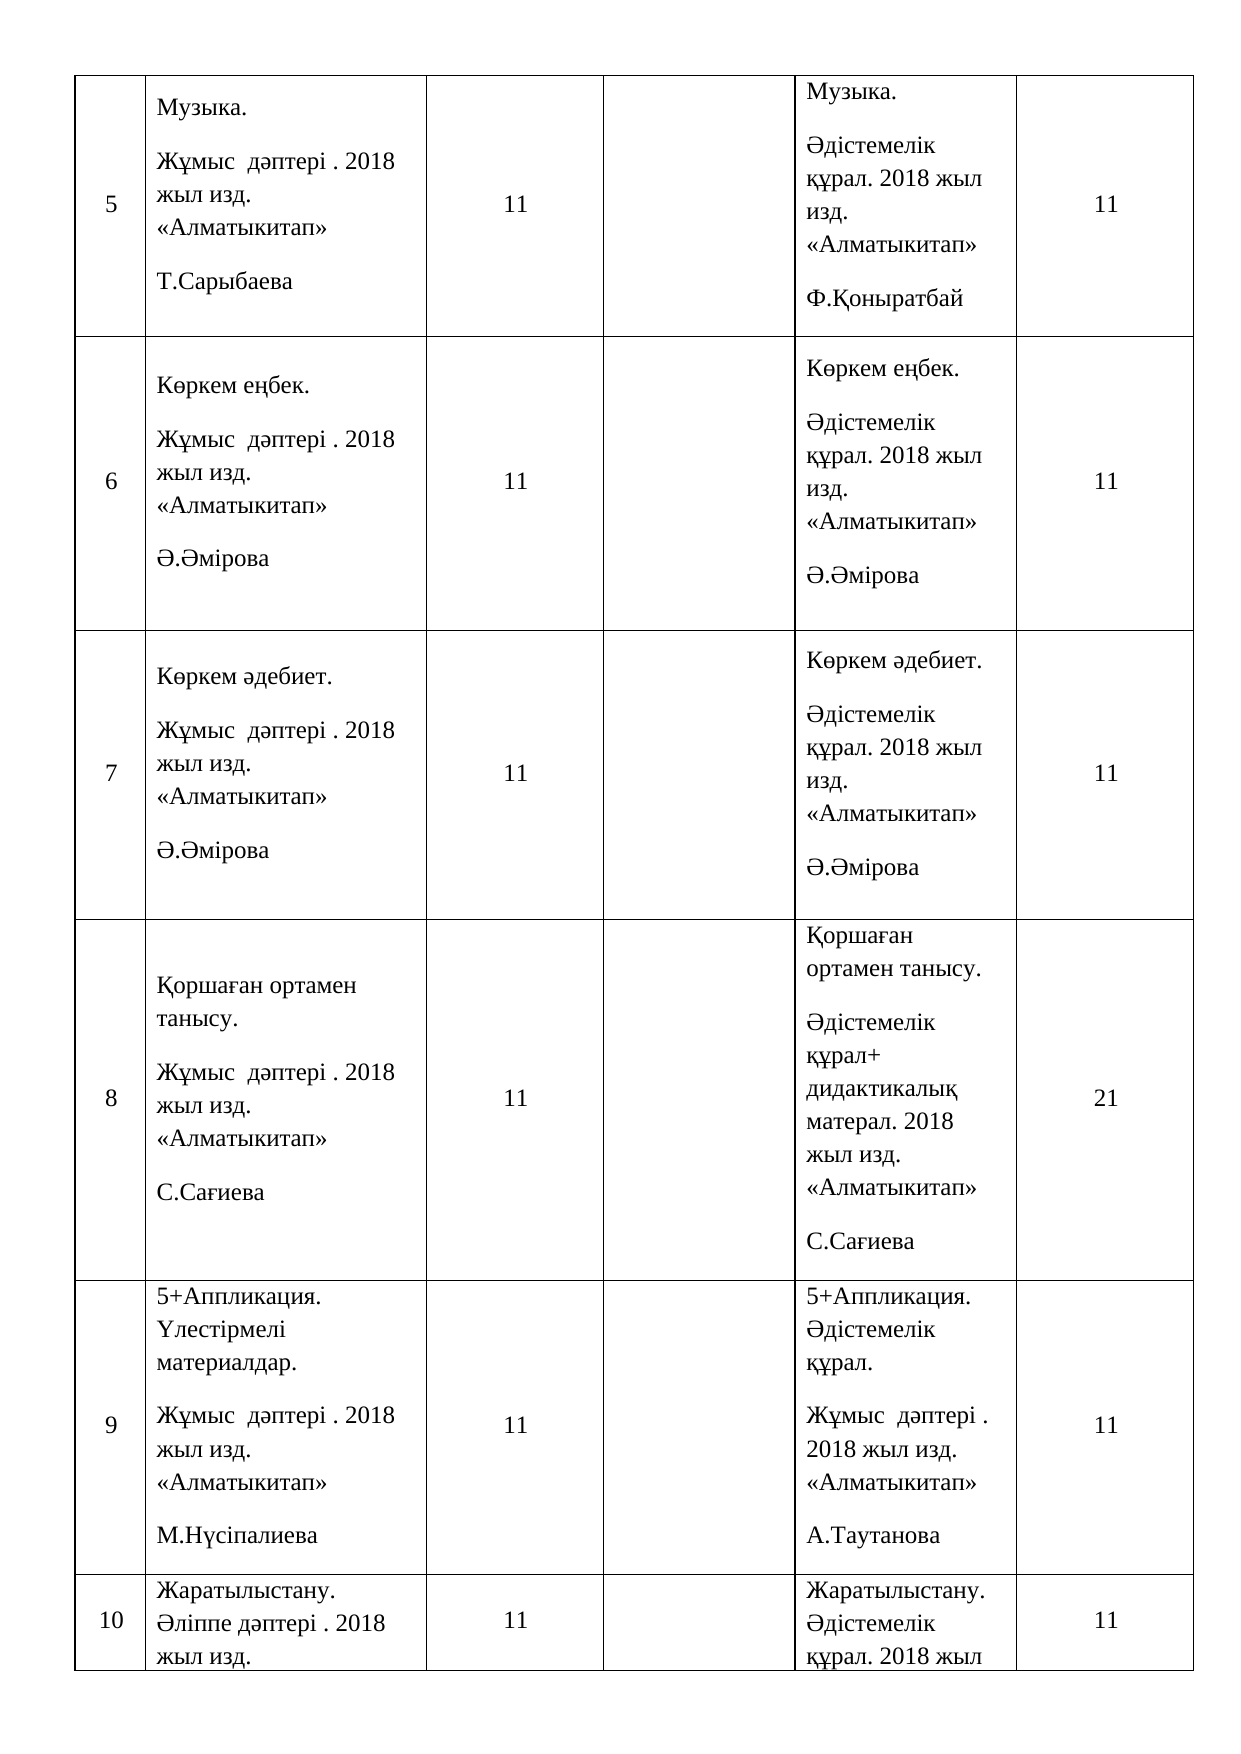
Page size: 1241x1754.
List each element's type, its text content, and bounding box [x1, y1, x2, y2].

table_cell Қоршаған ортамен танысу. Жұмыс дәптері . 2018 жыл изд. «Алматыкитап» С.Сағиева [146, 920, 426, 1280]
table_cell 10 [76, 1575, 145, 1670]
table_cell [796, 1575, 1016, 1670]
table_cell Көркем әдебиет. Әдістемелік құрал. 2018 жыл изд. «Алматыкитап» Ә.Әмірова [796, 631, 1016, 919]
table_cell 5+Аппликация. Әдістемелік құрал. Жұмыс дәптері . 2018 жыл изд. «Алматыкитап» А.Таутанова [796, 1281, 1016, 1574]
table_cell 11 [427, 76, 603, 336]
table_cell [146, 1575, 426, 1670]
table_cell [604, 920, 794, 1280]
table_cell 8 [76, 920, 145, 1280]
table_cell [604, 1575, 794, 1670]
table_cell 7 [76, 631, 145, 919]
table_cell [604, 1281, 794, 1574]
table_cell 11 [1017, 337, 1193, 629]
table_cell 11 [1017, 1575, 1193, 1670]
table_cell Көркем еңбек. Әдістемелік құрал. 2018 жыл изд. «Алматыкитап» Ә.Әмірова [796, 337, 1016, 629]
table_cell 11 [427, 337, 603, 629]
table_cell 11 [427, 1281, 603, 1574]
table_cell 11 [427, 631, 603, 919]
table_cell 9 [76, 1281, 145, 1574]
table_cell [604, 337, 794, 629]
table_cell 11 [1017, 631, 1193, 919]
table_cell 5 [76, 76, 145, 336]
table_cell 11 [1017, 76, 1193, 336]
table_cell 11 [427, 1575, 603, 1670]
table_cell 6 [76, 337, 145, 629]
table_cell [604, 631, 794, 919]
table_cell Қоршаған ортамен танысу. Әдістемелік құрал+ дидактикалық матерал. 2018 жыл изд. «Алматыкитап» С.Сағиева [796, 920, 1016, 1280]
table_cell 11 [1017, 1281, 1193, 1574]
table_cell 21 [1017, 920, 1193, 1280]
table_cell 5+Аппликация. Үлестірмелі материалдар. Жұмыс дәптері . 2018 жыл изд. «Алматыкитап» М.Нүсіпалиева [146, 1281, 426, 1574]
table_cell Көркем еңбек. Жұмыс дәптері . 2018 жыл изд. «Алматыкитап» Ә.Әмірова [146, 337, 426, 629]
table_cell Музыка. Әдістемелік құрал. 2018 жыл изд. «Алматыкитап» Ф.Қоныратбай [796, 76, 1016, 336]
table_cell Музыка. Жұмыс дәптері . 2018 жыл изд. «Алматыкитап» Т.Сарыбаева [146, 76, 426, 336]
table_cell [604, 76, 794, 336]
table_cell Көркем әдебиет. Жұмыс дәптері . 2018 жыл изд. «Алматыкитап» Ә.Әмірова [146, 631, 426, 919]
table_cell 11 [427, 920, 603, 1280]
